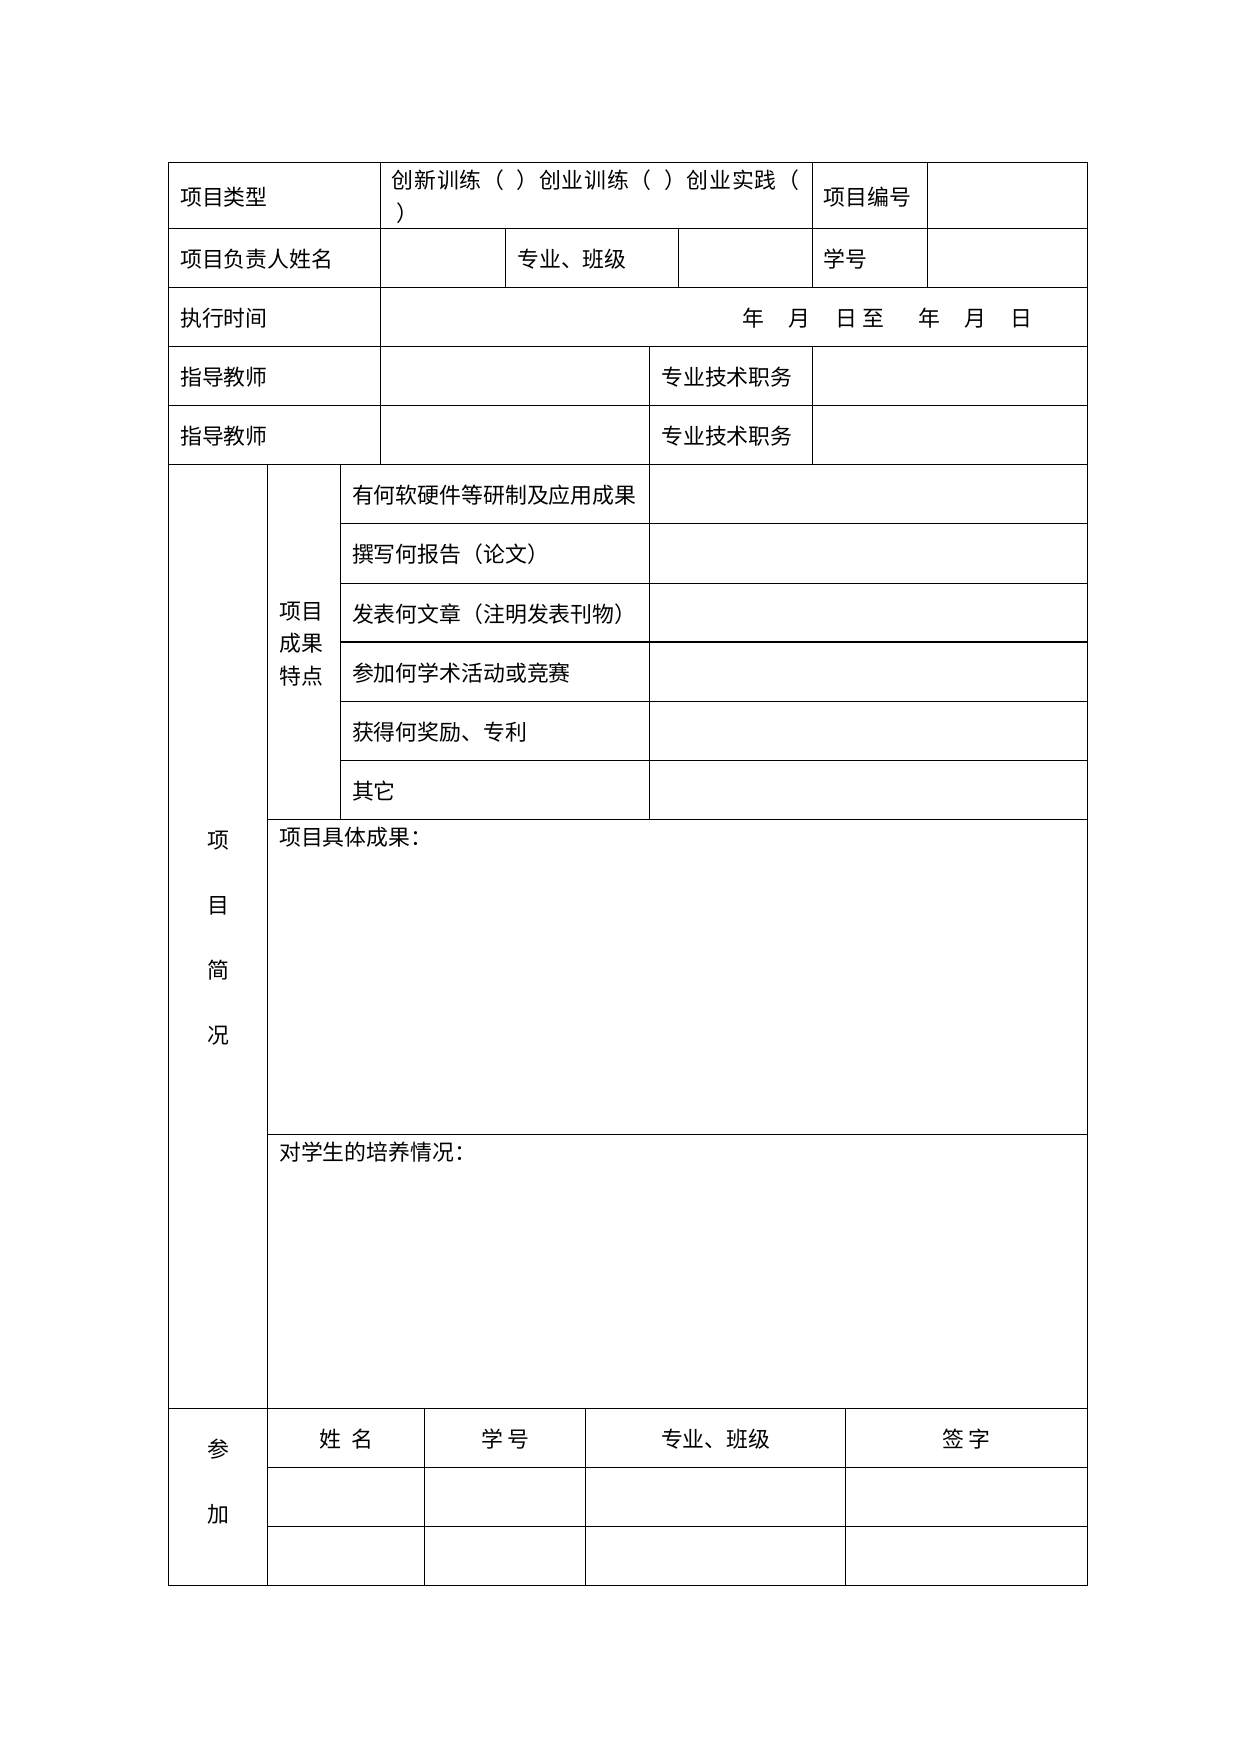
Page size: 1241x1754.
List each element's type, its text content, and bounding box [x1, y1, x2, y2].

table_cell [268, 1527, 424, 1585]
table_cell [679, 229, 812, 287]
table_cell [928, 163, 1087, 228]
table_cell [650, 761, 1087, 819]
table_cell [846, 1468, 1087, 1526]
table_cell 参加何学术活动或竞赛 [341, 643, 649, 701]
table_cell [846, 1527, 1087, 1585]
table_cell [381, 406, 649, 464]
table_cell [586, 1527, 845, 1585]
table_cell [650, 584, 1087, 641]
table_cell 对学生的培养情况： [268, 1135, 1087, 1407]
table_cell [650, 643, 1087, 701]
table_cell 专业技术职务 [650, 347, 812, 405]
table_cell 项目编号 [813, 163, 927, 228]
table_cell 年 月 日 至 年 月 日 [381, 288, 1087, 346]
table_cell 项目具体成果： [268, 820, 1087, 1134]
table_cell 项目 成果 特点 [268, 465, 340, 819]
table_cell 签 字 [846, 1409, 1087, 1467]
table_cell 项目负责人姓名 [169, 229, 380, 287]
table_cell 发表何文章（注明发表刊物） [341, 584, 649, 641]
table_cell 项 目 简 况 [169, 465, 267, 1407]
table_cell 学号 [813, 229, 927, 287]
table_cell [381, 229, 505, 287]
table_cell 专业技术职务 [650, 406, 812, 464]
table_cell 指导教师 [169, 406, 380, 464]
table_cell 项目类型 [169, 163, 380, 228]
table_cell [425, 1527, 585, 1585]
table_cell 专业、班级 [506, 229, 678, 287]
table_cell [650, 465, 1087, 523]
table_cell [268, 1468, 424, 1526]
table_cell [586, 1468, 845, 1526]
table_cell [381, 347, 649, 405]
table_cell 执行时间 [169, 288, 380, 346]
table_cell 有何软硬件等研制及应用成果 [341, 465, 649, 523]
table_cell 专业、班级 [586, 1409, 845, 1467]
table_cell 学 号 [425, 1409, 585, 1467]
table_cell [813, 347, 1087, 405]
table_cell 姓 名 [268, 1409, 424, 1467]
table_cell 创新训练（ ）创业训练（ ）创业实践（ ） [381, 163, 812, 228]
table_cell 撰写何报告（论文） [341, 524, 649, 582]
table_cell 参 加 学 生 [169, 1409, 267, 1585]
table_cell [813, 406, 1087, 464]
table_cell 其它 [341, 761, 649, 819]
table_cell [650, 524, 1087, 582]
table_cell [928, 229, 1087, 287]
table_cell 获得何奖励、专利 [341, 702, 649, 759]
table_cell 指导教师 [169, 347, 380, 405]
table_cell [650, 702, 1087, 759]
table_cell [425, 1468, 585, 1526]
